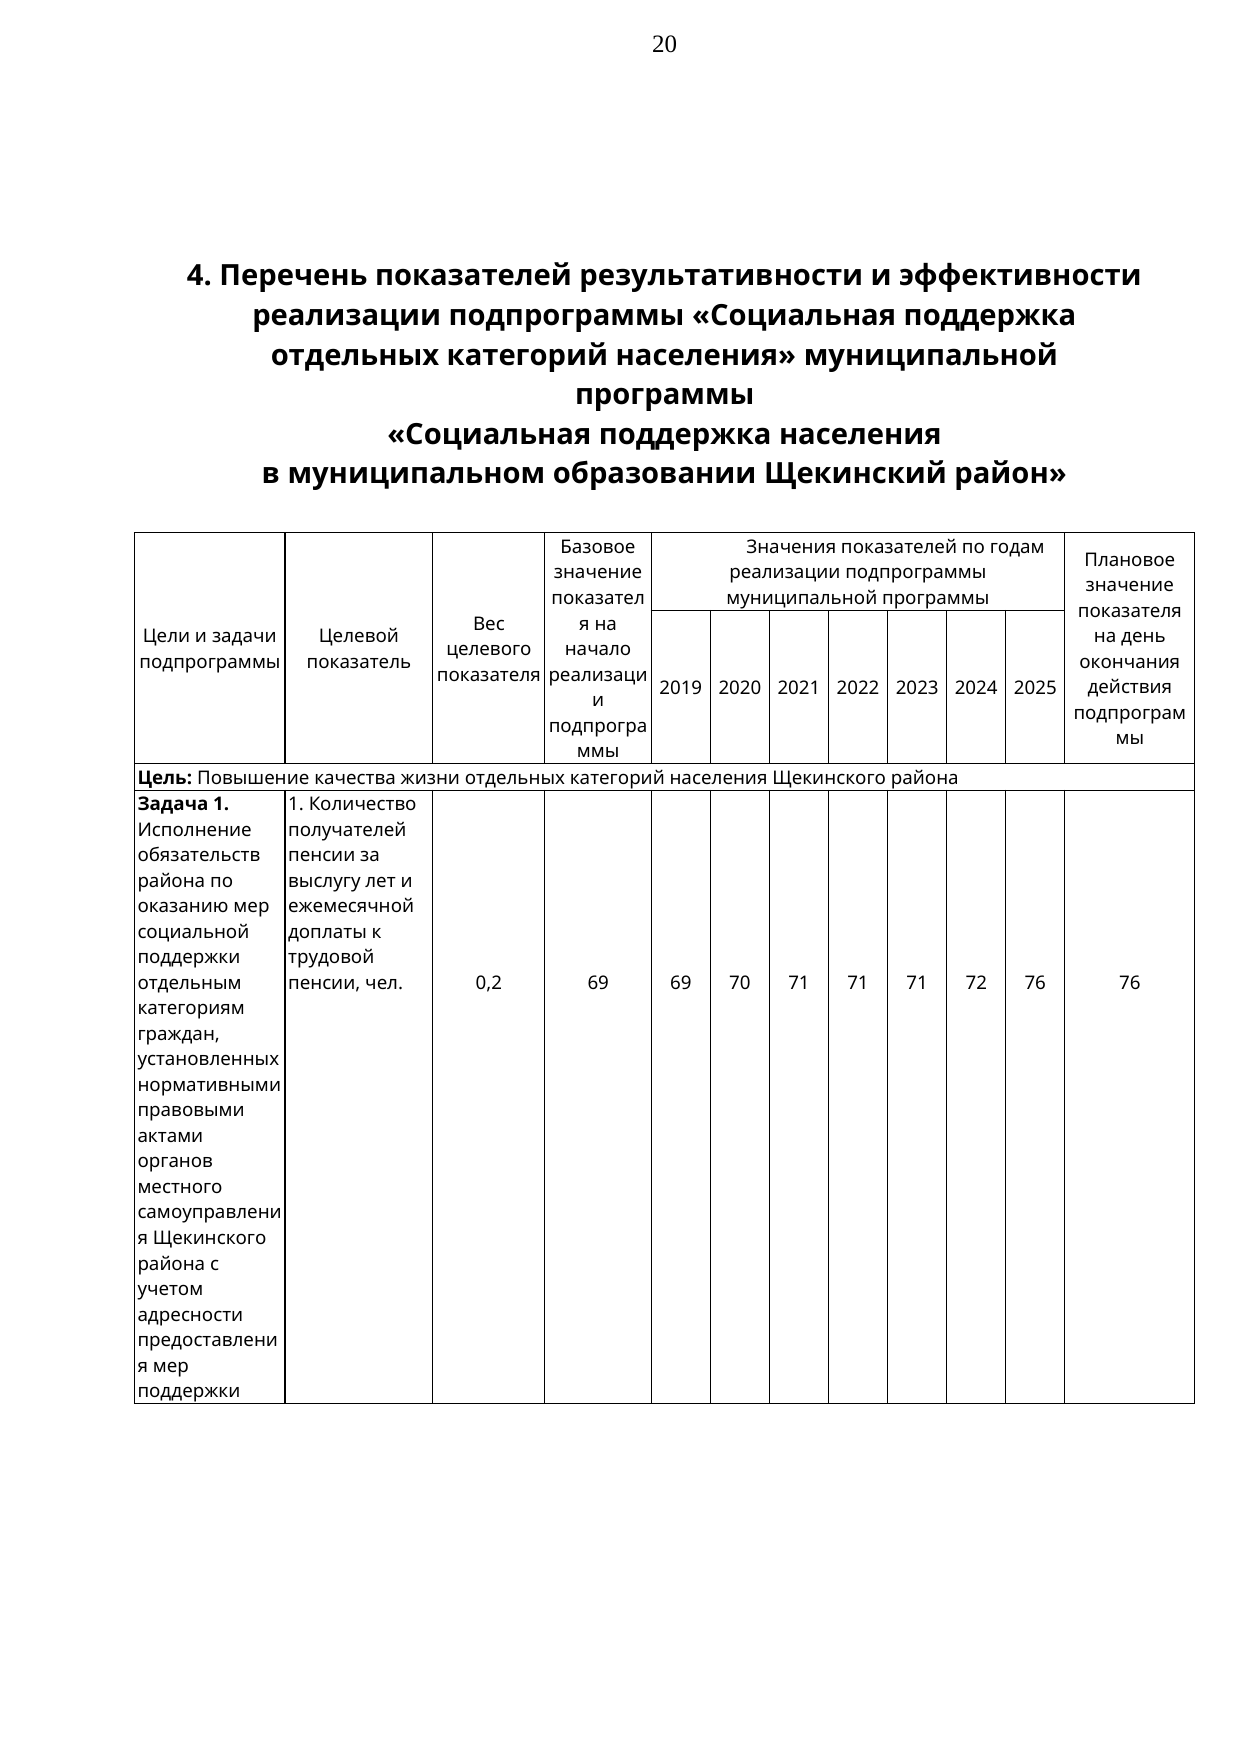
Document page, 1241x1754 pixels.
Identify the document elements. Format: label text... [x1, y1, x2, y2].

text в муниципальном образовании Щекинский район» [177, 453, 1152, 492]
table_cell Цель: Повышение качества жизни отдельных категорий населения Щекинского района [135, 764, 1194, 789]
table_cell 2019 [652, 611, 710, 763]
table_cell 69 [545, 791, 651, 1403]
table_cell 71 [829, 791, 887, 1403]
table_cell Задача 1. Исполнение обязательств района по оказанию мер социальной поддержки отдельным категориям граждан, установленных нормативными правовыми актами органов местного самоуправления Щекинского района с учетом адресности предоставления мер поддержки [135, 791, 284, 1403]
table_cell 72 [947, 791, 1005, 1403]
table_cell 1. Количество получателей пенсии за выслугу лет и ежемесячной доплаты к трудовой пенсии, чел. [286, 791, 432, 1403]
table_cell 2024 [947, 611, 1005, 763]
table_header Базовое значение показателя на начало реализации подпрограммы [545, 533, 651, 763]
table_cell 76 [1065, 791, 1194, 1403]
text 4. Перечень показателей результативности и эффективности реализации подпрограммы «Социальная поддержка отдельных категорий населения» муниципальной программы [177, 254, 1152, 413]
table_cell 71 [888, 791, 946, 1403]
table_cell 2020 [711, 611, 769, 763]
table_cell 2022 [829, 611, 887, 763]
table_header Значения показателей по годам реализации подпрограммы муниципальной программы [652, 533, 1064, 610]
table_header Плановое значение показателя на день окончания действия подпрограммы [1065, 533, 1194, 763]
table_cell 2023 [888, 611, 946, 763]
table_cell 76 [1006, 791, 1064, 1403]
table_cell 70 [711, 791, 769, 1403]
table_cell 0,2 [433, 791, 544, 1403]
text «Социальная поддержка населения [177, 413, 1152, 453]
table_cell 69 [652, 791, 710, 1403]
table_header Цели и задачи подпрограммы [135, 533, 284, 763]
table_header Целевой показатель [286, 533, 432, 763]
table_cell 71 [770, 791, 828, 1403]
table_cell 2021 [770, 611, 828, 763]
table_header Вес целевого показателя [433, 533, 544, 763]
table_cell 2025 [1006, 611, 1064, 763]
